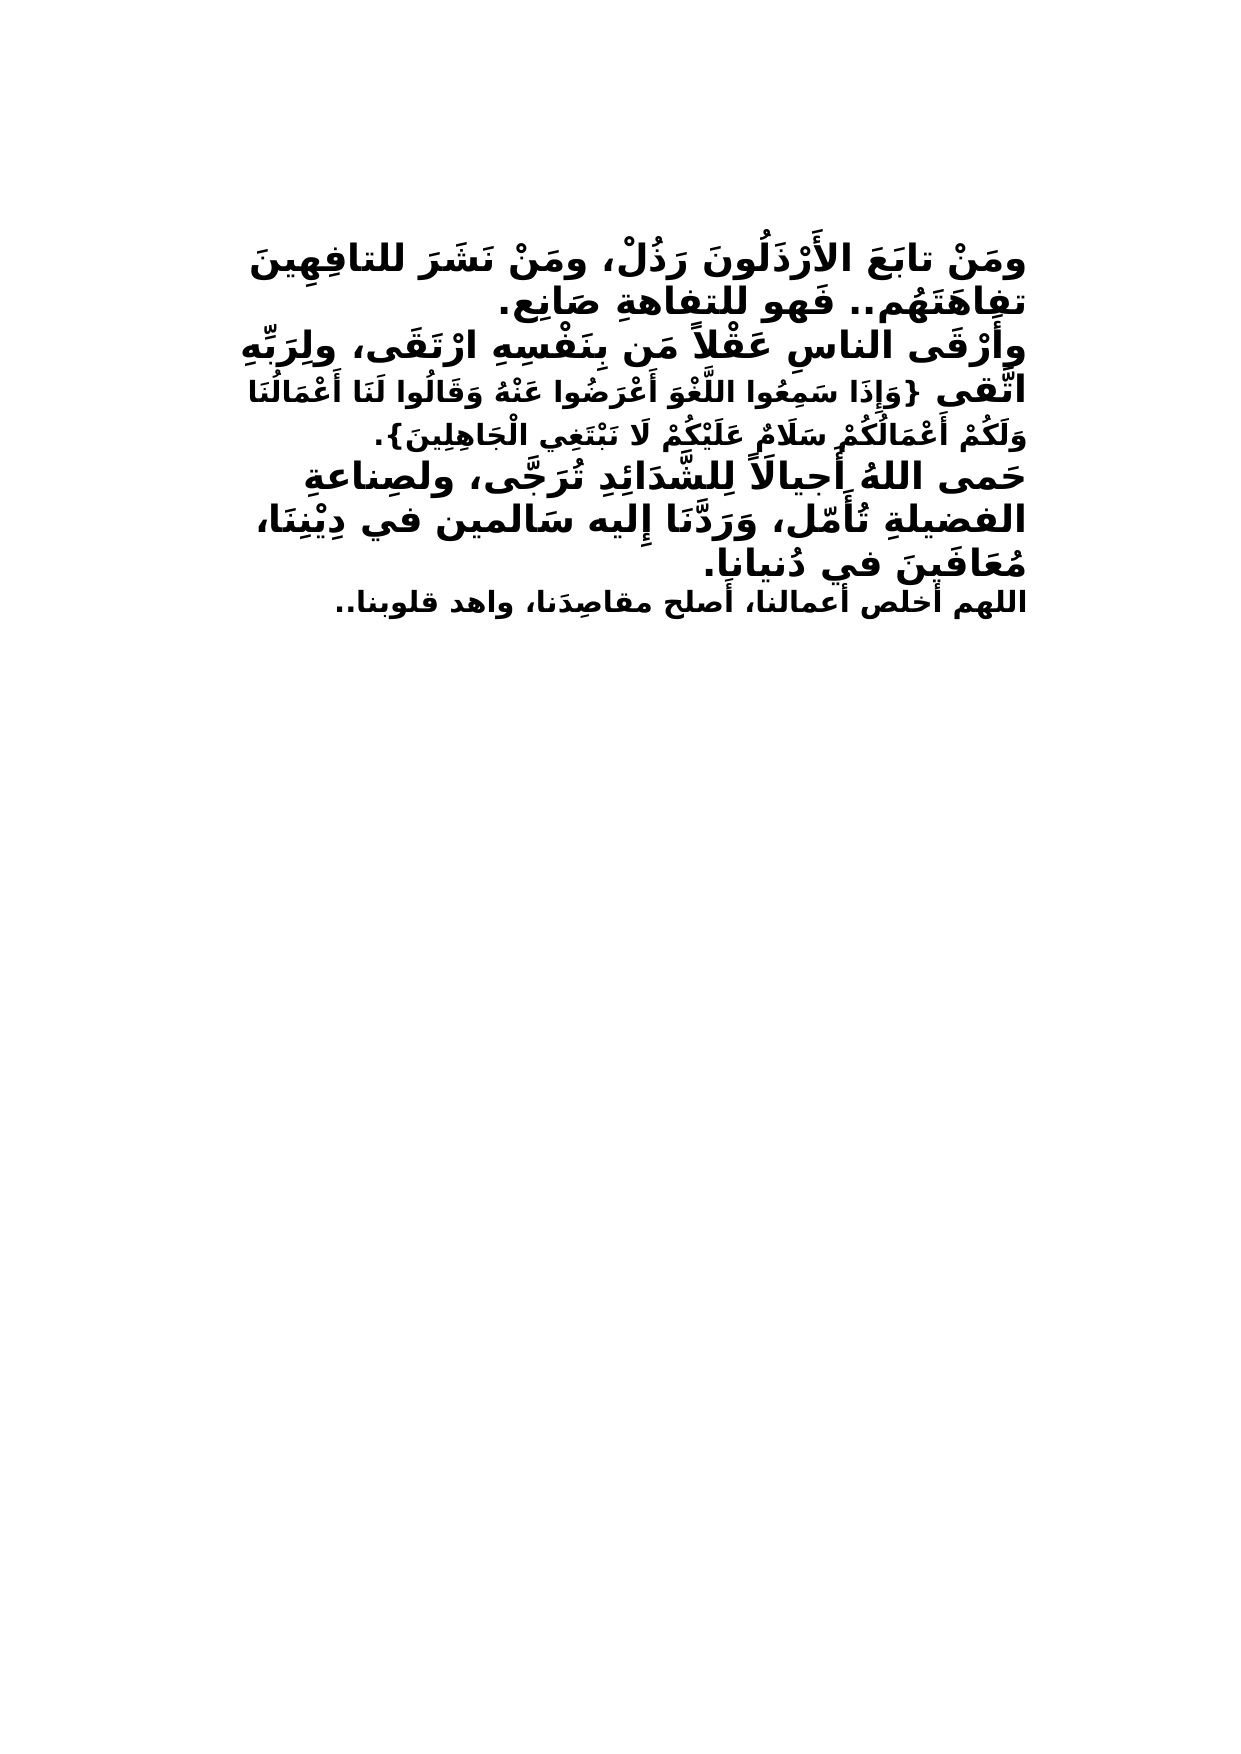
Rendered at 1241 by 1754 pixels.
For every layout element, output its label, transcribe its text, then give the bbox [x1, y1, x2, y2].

text وأَرْقَى الناسِ عَقْلاً مَن بِنَفْسِهِ ارْتَقَى، ولِرَبِّهِ اتَّقى {وَإِذَا سَمِعُوا اللَّغْوَ أَعْرَضُوا عَنْهُ وَقَالُوا لَنَا أَعْمَالُنَا وَلَكُمْ أَعْمَالُكُمْ سَلَامٌ عَلَيْكُمْ لَا نَبْتَغِي الْجَاهِلِينَ}. [213, 323, 1028, 454]
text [213, 236, 1028, 323]
text حَمى اللهُ أَجيالَاً لِلشَّدَائِدِ تُرَجَّى، ولصِناعةِ الفضيلةِ تُأَمّل، وَرَدَّنَا إِليه سَالمين في دِيْنِنَا، مُعَافَينَ في دُنيانا. [213, 454, 1028, 585]
text اللهم أخلص أعمالنا، أَصلح مقاصِدَنا، واهد قلوبنا.. [213, 585, 1028, 619]
